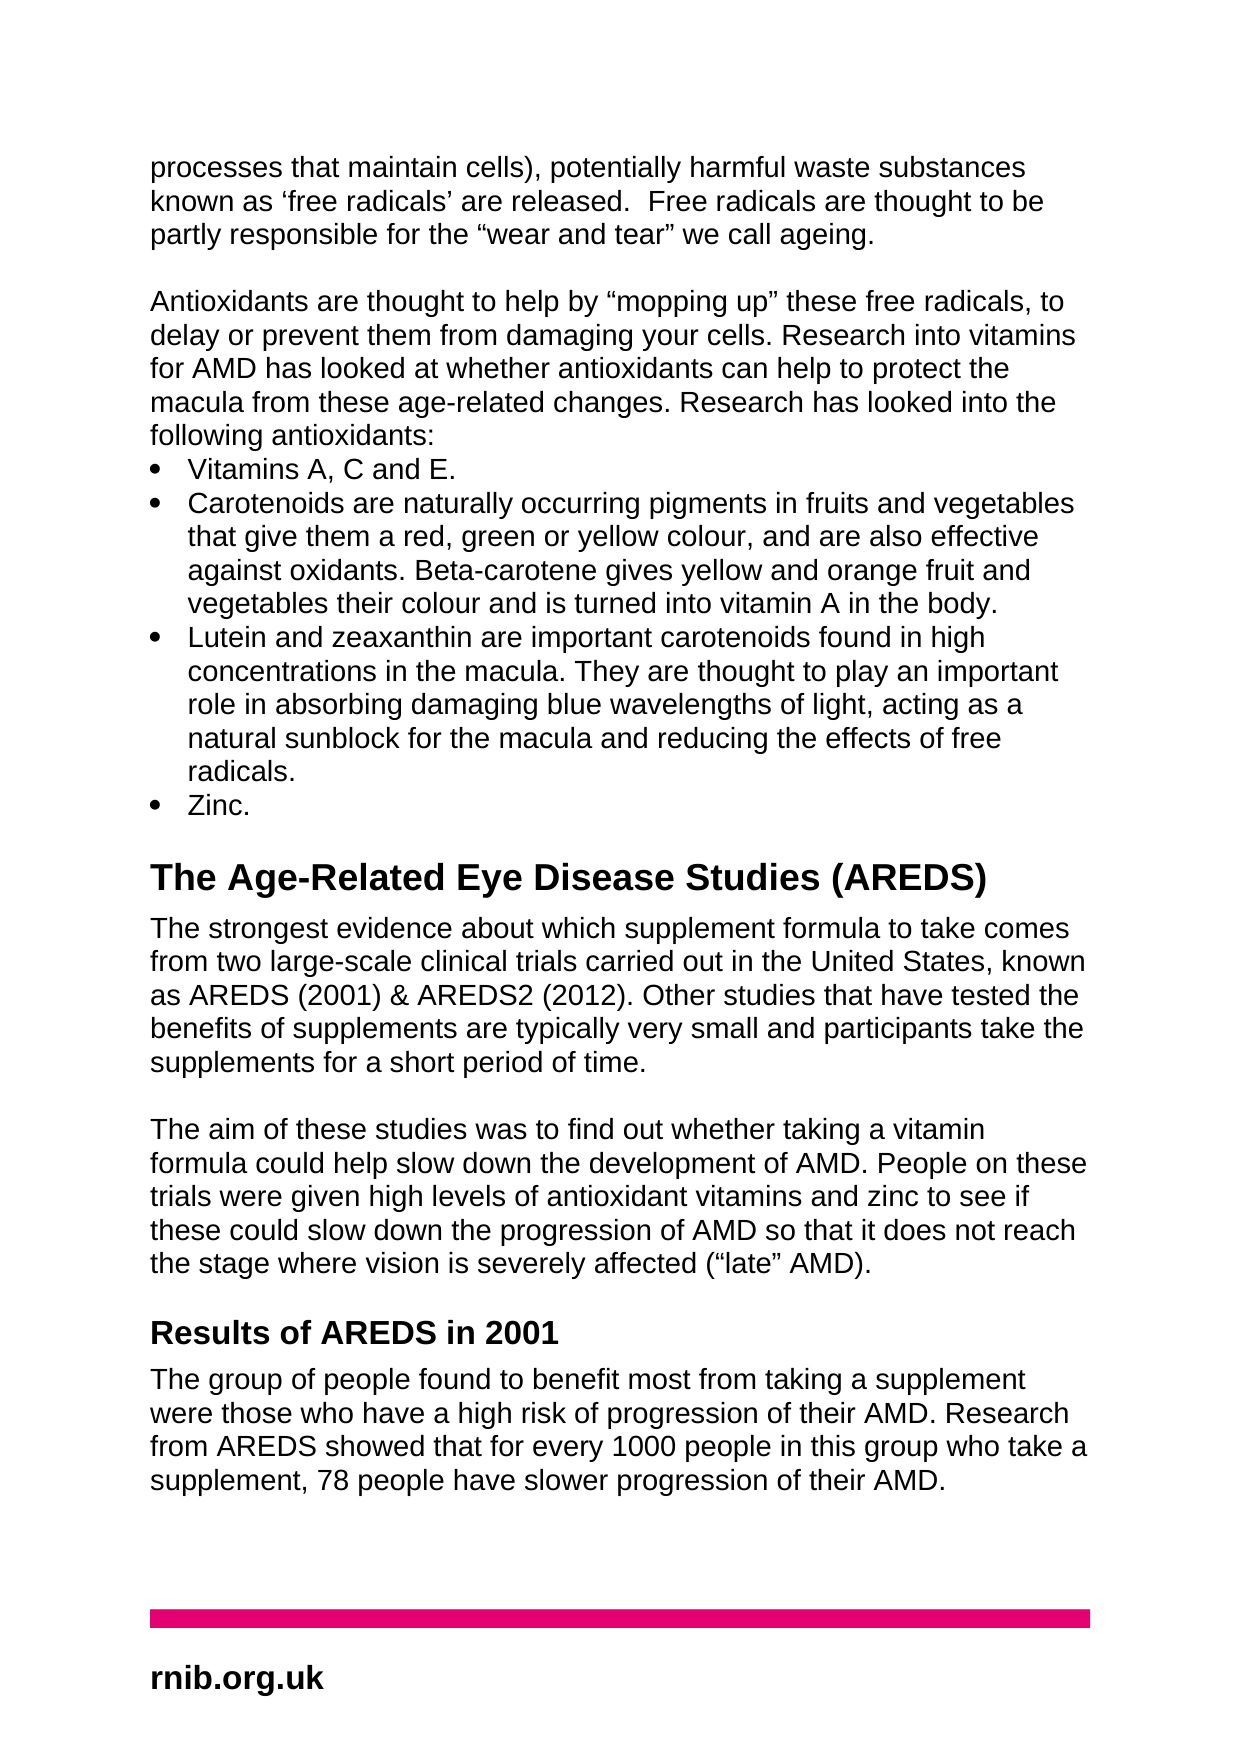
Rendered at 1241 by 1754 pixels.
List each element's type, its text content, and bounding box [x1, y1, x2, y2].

text Antioxidants are thought to help by “mopping up” these free radicals, to delay or prevent them from damaging your cells. Research into vitamins for AMD has looked at whether antioxidants can help to protect the macula from these age-related changes. Research has looked into the following antioxidants: [150, 284, 1090, 452]
text The aim of these studies was to find out whether taking a vitamin formula could help slow down the development of AMD. People on these trials were given high levels of antioxidant vitamins and zinc to see if these could slow down the progression of AMD so that it does not reach the stage where vision is severely affected (“late” AMD). [150, 1112, 1090, 1280]
subtitle Results of AREDS in 2001 [150, 1313, 1090, 1352]
picture [150, 1608, 1091, 1628]
list Carotenoids are naturally occurring pigments in fruits and vegetables that give them a red, green or yellow colour, and are also effective against oxidants. Beta-carotene gives yellow and orange fruit and vegetables their colour and is turned into vitamin A in the body. [150, 486, 1090, 620]
list Zinc. [150, 788, 1090, 822]
subtitle The Age-Related Eye Disease Studies (AREDS) [150, 855, 1090, 898]
list Vitamins A, C and E. [150, 452, 1090, 486]
text The group of people found to benefit most from taking a supplement were those who have a high risk of progression of their AMD. Research from AREDS showed that for every 1000 people in this group who take a supplement, 78 people have slower progression of their AMD. [150, 1362, 1090, 1496]
list Lutein and zeaxanthin are important carotenoids found in high concentrations in the macula. They are thought to play an important role in absorbing damaging blue wavelengths of light, acting as a natural sunblock for the macula and reducing the effects of free radicals. [150, 620, 1090, 788]
text The strongest evidence about which supplement formula to take comes from two large-scale clinical trials carried out in the United States, known as AREDS (2001) & AREDS2 (2012). Other studies that have tested the benefits of supplements are typically very small and participants take the supplements for a short period of time. [150, 911, 1090, 1078]
